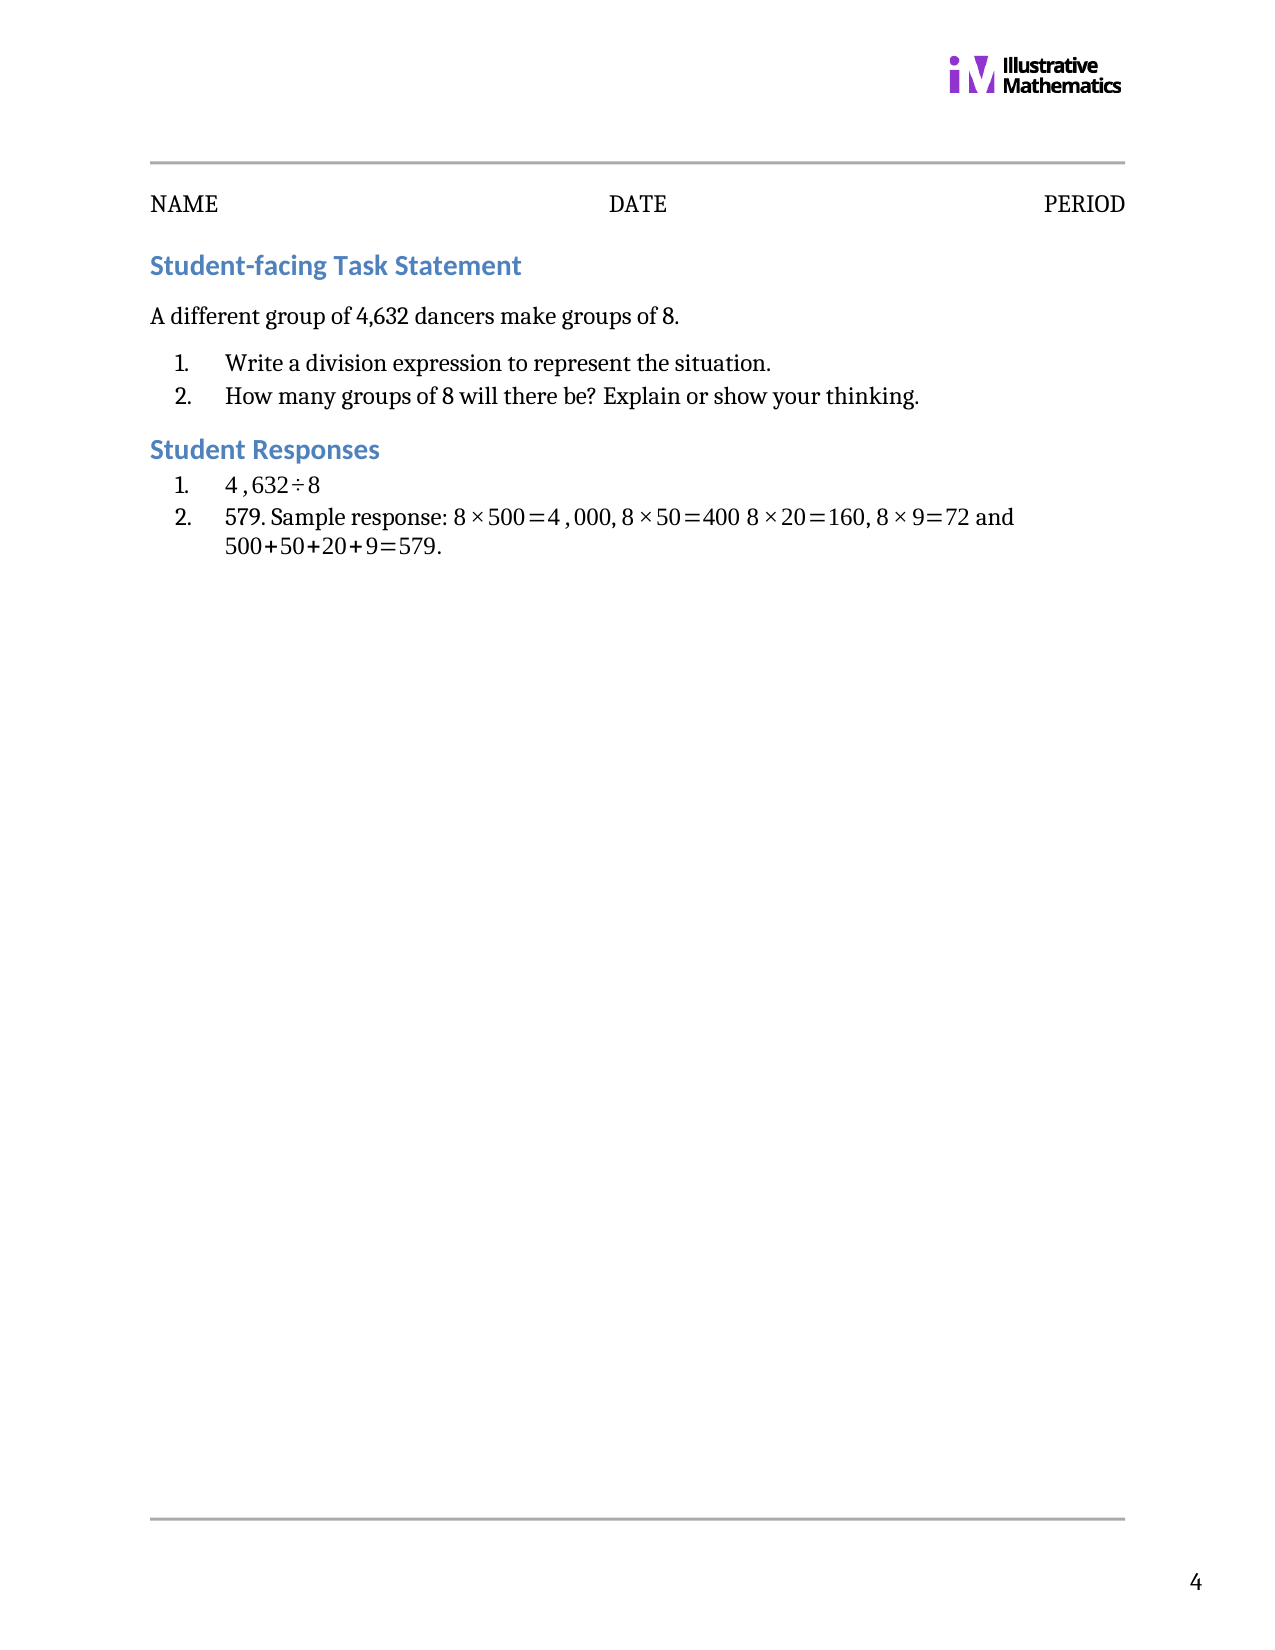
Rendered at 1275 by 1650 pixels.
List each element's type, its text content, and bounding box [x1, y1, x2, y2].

list Write a division expression to represent the situation. [175, 349, 1125, 378]
text A different group of 4,632 dancers make groups of 8. [150, 302, 1125, 331]
subtitle Student Responses [150, 431, 1125, 467]
picture [949, 55, 1121, 93]
list How many groups of 8 will there be? Explain or show your thinking. [175, 382, 1125, 411]
list 579. Sample response: , , and . [175, 503, 1125, 561]
subtitle Student-facing Task Statement [150, 247, 1125, 283]
